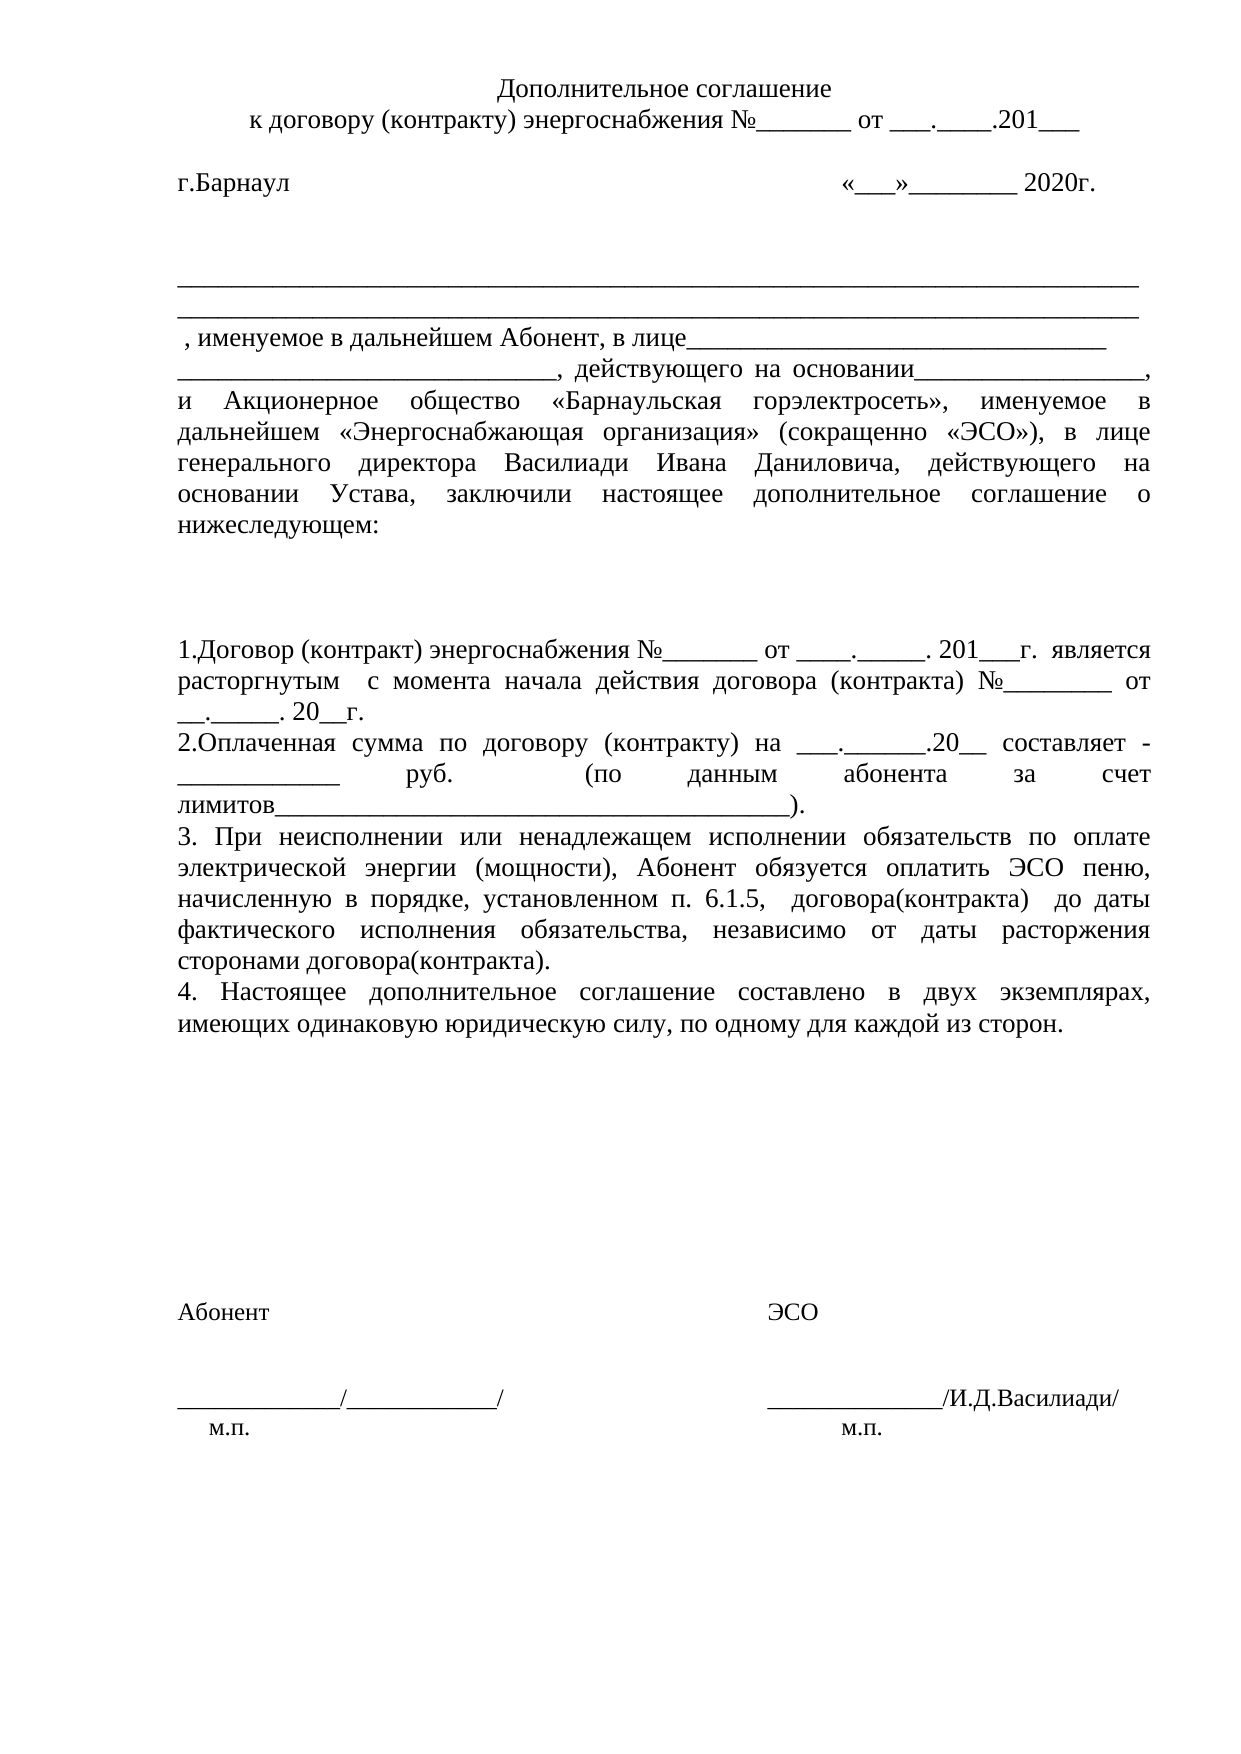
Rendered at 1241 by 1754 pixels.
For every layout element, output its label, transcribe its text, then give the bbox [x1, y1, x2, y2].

text к договору (контракту) энергоснабжения №_______ от ___.____.201___ [177, 103, 1152, 134]
text , именуемое в дальнейшем Абонент, в лице_______________________________ [177, 321, 1152, 353]
text м.п. м.п. [177, 1412, 1152, 1440]
text г.Барнаул «___»________ 2020г. [177, 166, 1152, 197]
text _____________/____________/ ______________/И.Д.Василиади/ [177, 1383, 1152, 1412]
text 2.Оплаченная сумма по договору (контракту) на ___.______.20__ составляет -____________ руб. (по данным абонента за счет лимитов______________________________________). [177, 726, 1152, 820]
text Абонент ЭСО [177, 1297, 1152, 1325]
text 1.Договор (контракт) энергоснабжения №_______ от ____._____. 201___г. является расторгнутым с момента начала действия договора (контракта) №________ от __._____. 20__г. [177, 633, 1152, 726]
text Дополнительное соглашение [177, 72, 1152, 103]
text 3. При неисполнении или ненадлежащем исполнении обязательств по оплате электрической энергии (мощности), Абонент обязуется оплатить ЭСО пеню, начисленную в порядке, установленном п. 6.1.5, договора(контракта) до даты фактического исполнения обязательства, независимо от даты расторжения сторонами договора(контракта). [177, 820, 1152, 976]
text ______________________________________________________________________________________________________________________________________________ [177, 259, 1152, 321]
text 4. Настоящее дополнительное соглашение составлено в двух экземплярах, имеющих одинаковую юридическую силу, по одному для каждой из сторон. [177, 976, 1152, 1038]
text ____________________________, действующего на основании_________________, и Акционерное общество «Барнаульская горэлектросеть», именуемое в дальнейшем «Энергоснабжающая организация» (сокращенно «ЭСО»), в лице генерального директора Василиади Ивана Даниловича, действующего на основании Устава, заключили настоящее дополнительное соглашение о нижеследующем: [177, 353, 1152, 539]
